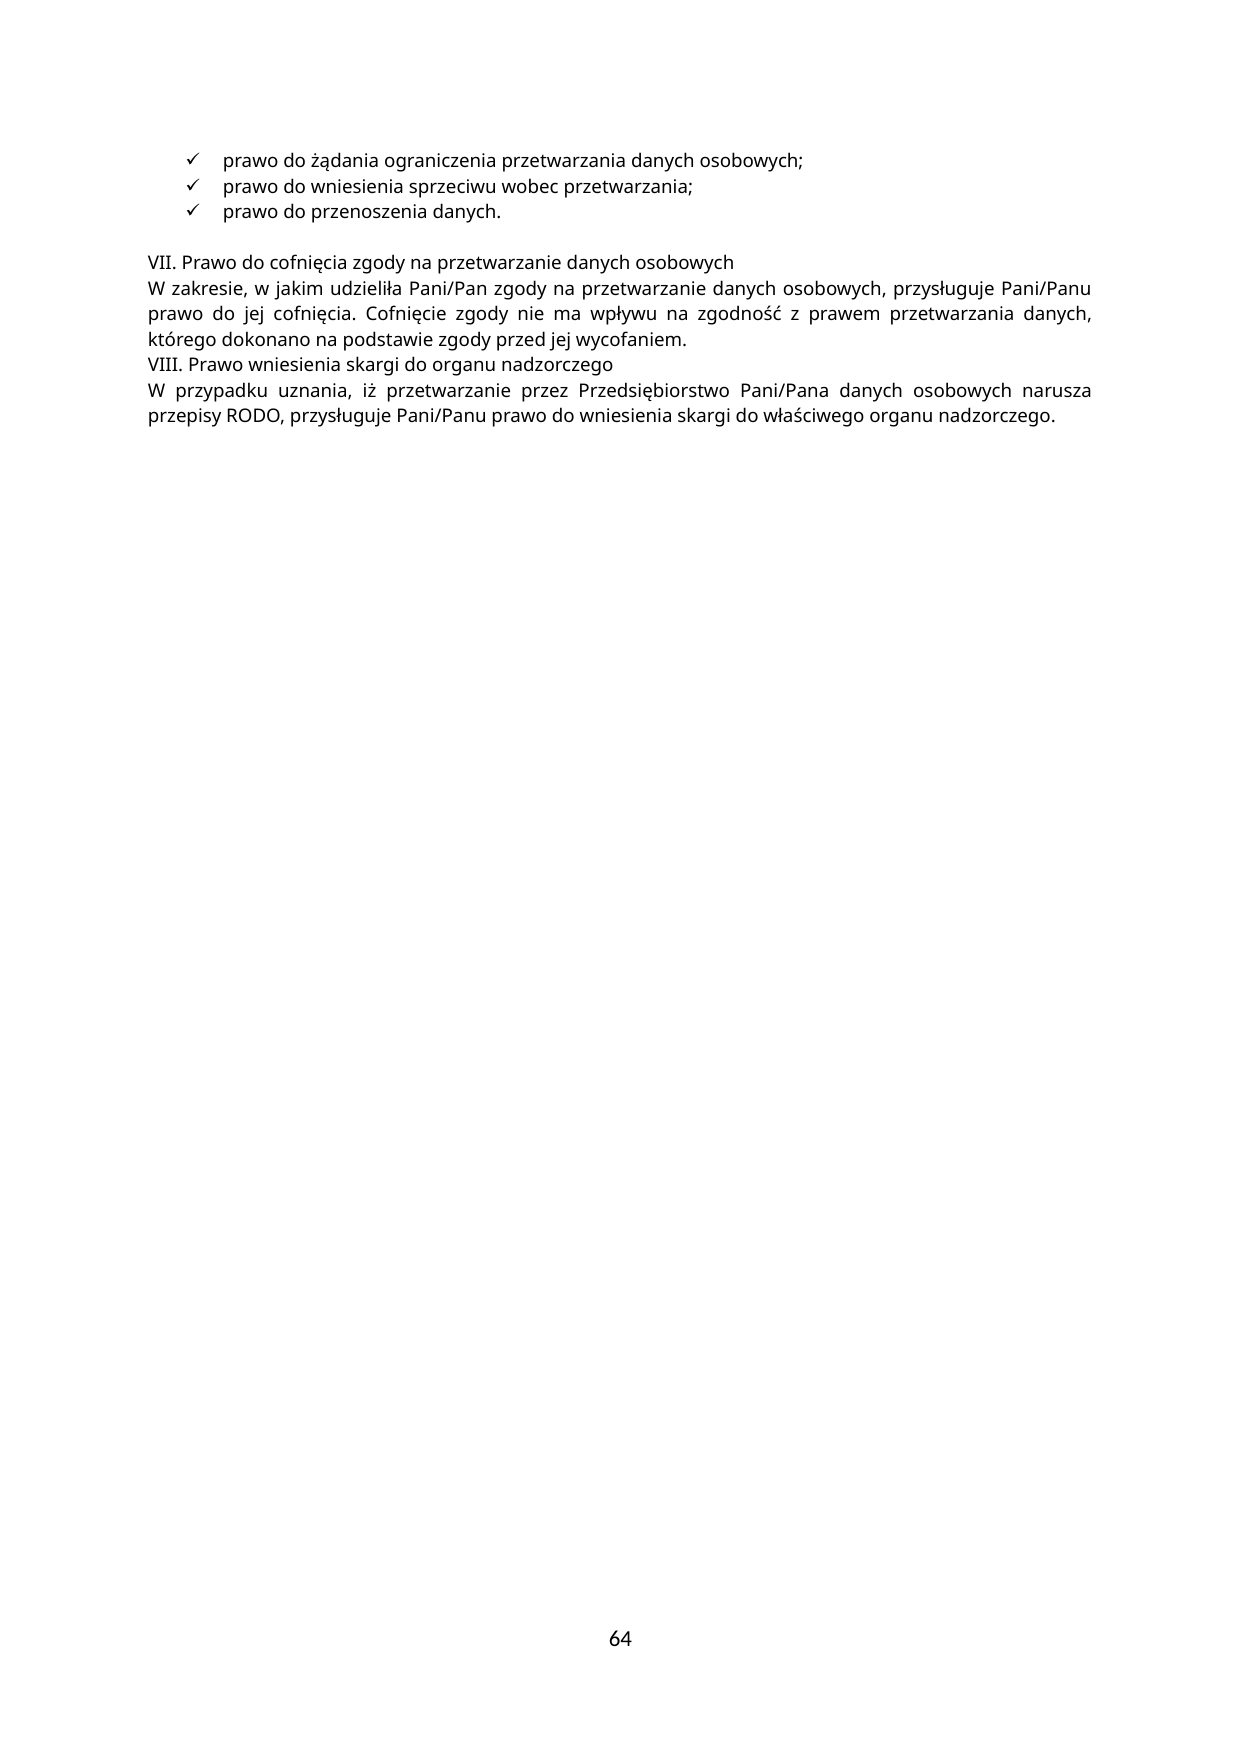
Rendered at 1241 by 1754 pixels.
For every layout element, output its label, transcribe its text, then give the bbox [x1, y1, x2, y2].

text W zakresie, w jakim udzieliła Pani/Pan zgody na przetwarzanie danych osobowych, przysługuje Pani/Panu prawo do jej cofnięcia. Cofnięcie zgody nie ma wpływu na zgodność z prawem przetwarzania danych, którego dokonano na podstawie zgody przed jej wycofaniem. [148, 275, 1093, 352]
text VII. Prawo do cofnięcia zgody na przetwarzanie danych osobowych [148, 250, 1093, 275]
text VIII. Prawo wniesienia skargi do organu nadzorczego [148, 352, 1093, 377]
list prawo do żądania ograniczenia przetwarzania danych osobowych; [185, 148, 1093, 173]
list prawo do wniesienia sprzeciwu wobec przetwarzania; [185, 173, 1093, 199]
text W przypadku uznania, iż przetwarzanie przez Przedsiębiorstwo Pani/Pana danych osobowych narusza przepisy RODO, przysługuje Pani/Panu prawo do wniesienia skargi do właściwego organu nadzorczego. [148, 377, 1093, 428]
list prawo do przenoszenia danych. [185, 199, 1093, 224]
